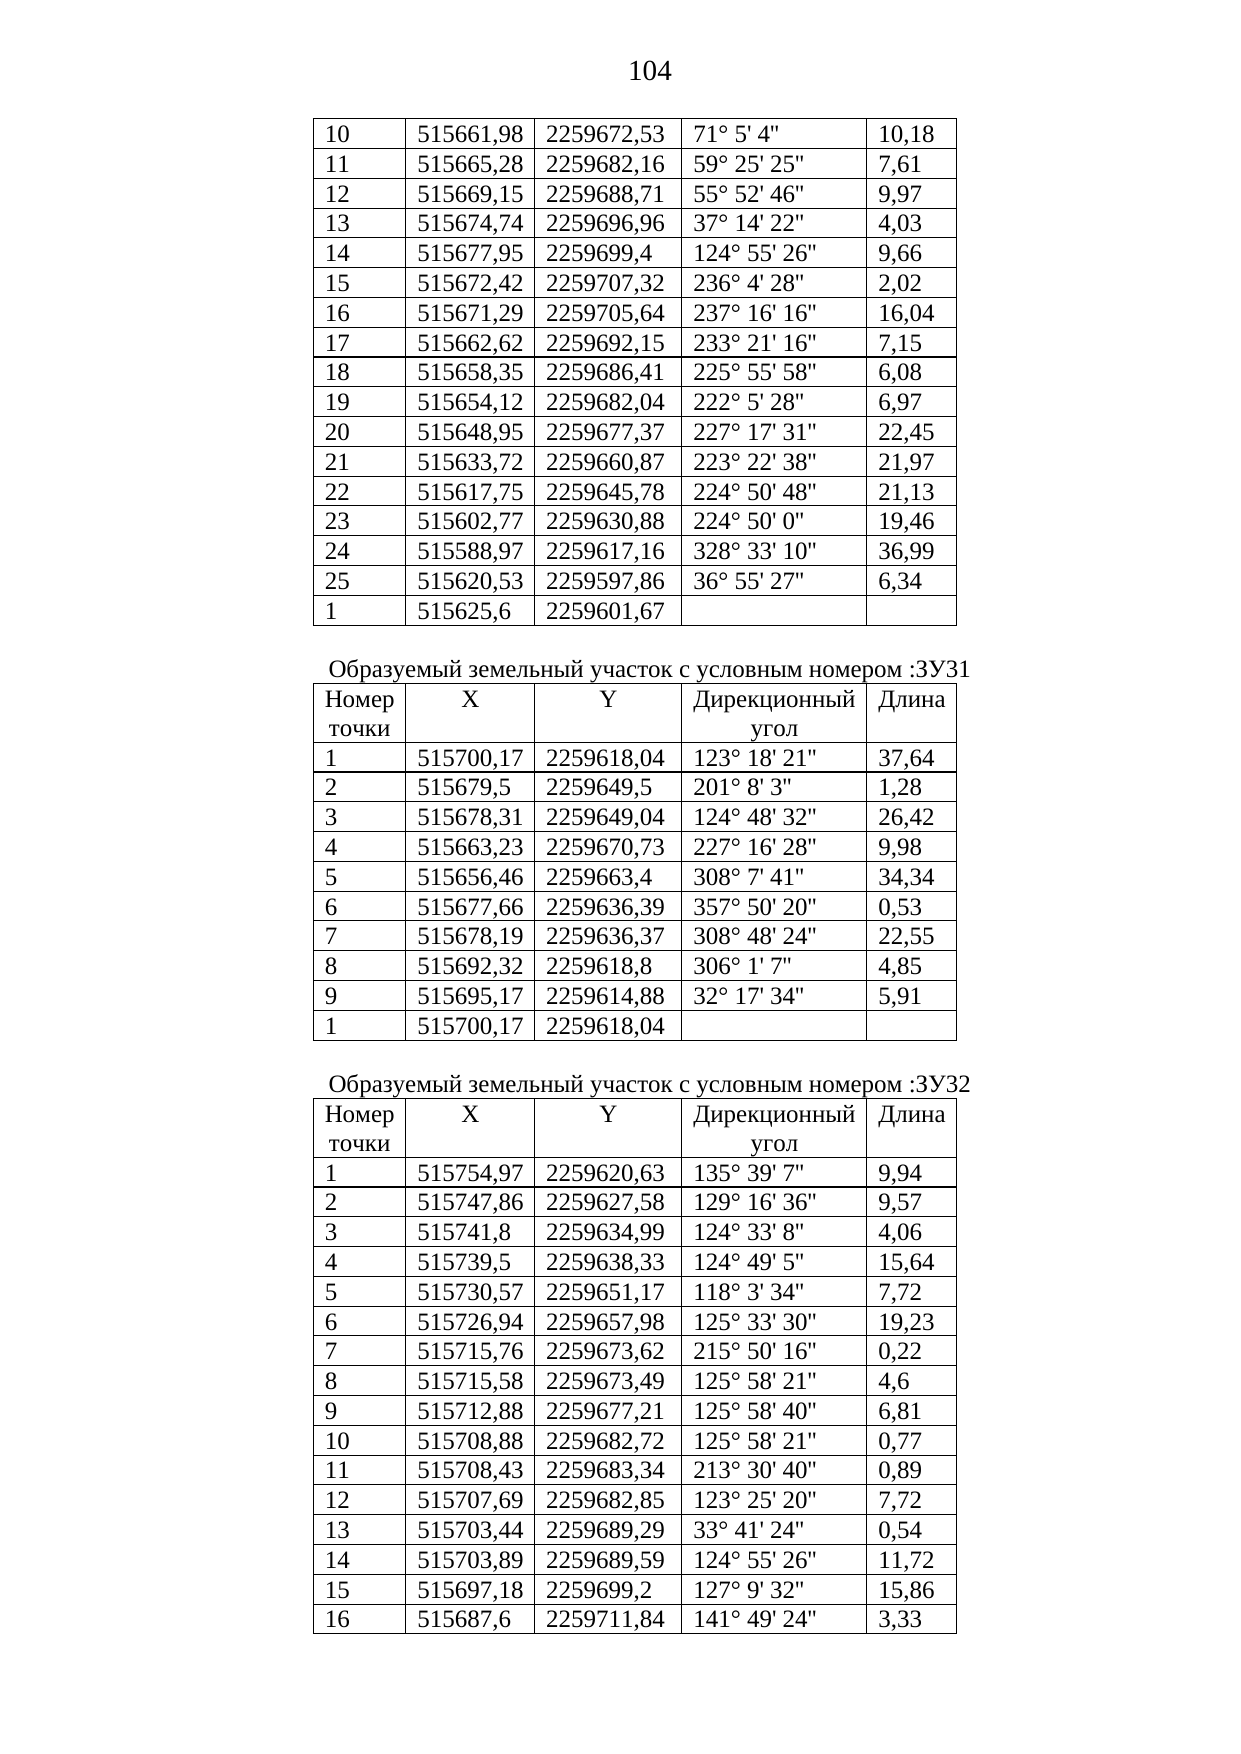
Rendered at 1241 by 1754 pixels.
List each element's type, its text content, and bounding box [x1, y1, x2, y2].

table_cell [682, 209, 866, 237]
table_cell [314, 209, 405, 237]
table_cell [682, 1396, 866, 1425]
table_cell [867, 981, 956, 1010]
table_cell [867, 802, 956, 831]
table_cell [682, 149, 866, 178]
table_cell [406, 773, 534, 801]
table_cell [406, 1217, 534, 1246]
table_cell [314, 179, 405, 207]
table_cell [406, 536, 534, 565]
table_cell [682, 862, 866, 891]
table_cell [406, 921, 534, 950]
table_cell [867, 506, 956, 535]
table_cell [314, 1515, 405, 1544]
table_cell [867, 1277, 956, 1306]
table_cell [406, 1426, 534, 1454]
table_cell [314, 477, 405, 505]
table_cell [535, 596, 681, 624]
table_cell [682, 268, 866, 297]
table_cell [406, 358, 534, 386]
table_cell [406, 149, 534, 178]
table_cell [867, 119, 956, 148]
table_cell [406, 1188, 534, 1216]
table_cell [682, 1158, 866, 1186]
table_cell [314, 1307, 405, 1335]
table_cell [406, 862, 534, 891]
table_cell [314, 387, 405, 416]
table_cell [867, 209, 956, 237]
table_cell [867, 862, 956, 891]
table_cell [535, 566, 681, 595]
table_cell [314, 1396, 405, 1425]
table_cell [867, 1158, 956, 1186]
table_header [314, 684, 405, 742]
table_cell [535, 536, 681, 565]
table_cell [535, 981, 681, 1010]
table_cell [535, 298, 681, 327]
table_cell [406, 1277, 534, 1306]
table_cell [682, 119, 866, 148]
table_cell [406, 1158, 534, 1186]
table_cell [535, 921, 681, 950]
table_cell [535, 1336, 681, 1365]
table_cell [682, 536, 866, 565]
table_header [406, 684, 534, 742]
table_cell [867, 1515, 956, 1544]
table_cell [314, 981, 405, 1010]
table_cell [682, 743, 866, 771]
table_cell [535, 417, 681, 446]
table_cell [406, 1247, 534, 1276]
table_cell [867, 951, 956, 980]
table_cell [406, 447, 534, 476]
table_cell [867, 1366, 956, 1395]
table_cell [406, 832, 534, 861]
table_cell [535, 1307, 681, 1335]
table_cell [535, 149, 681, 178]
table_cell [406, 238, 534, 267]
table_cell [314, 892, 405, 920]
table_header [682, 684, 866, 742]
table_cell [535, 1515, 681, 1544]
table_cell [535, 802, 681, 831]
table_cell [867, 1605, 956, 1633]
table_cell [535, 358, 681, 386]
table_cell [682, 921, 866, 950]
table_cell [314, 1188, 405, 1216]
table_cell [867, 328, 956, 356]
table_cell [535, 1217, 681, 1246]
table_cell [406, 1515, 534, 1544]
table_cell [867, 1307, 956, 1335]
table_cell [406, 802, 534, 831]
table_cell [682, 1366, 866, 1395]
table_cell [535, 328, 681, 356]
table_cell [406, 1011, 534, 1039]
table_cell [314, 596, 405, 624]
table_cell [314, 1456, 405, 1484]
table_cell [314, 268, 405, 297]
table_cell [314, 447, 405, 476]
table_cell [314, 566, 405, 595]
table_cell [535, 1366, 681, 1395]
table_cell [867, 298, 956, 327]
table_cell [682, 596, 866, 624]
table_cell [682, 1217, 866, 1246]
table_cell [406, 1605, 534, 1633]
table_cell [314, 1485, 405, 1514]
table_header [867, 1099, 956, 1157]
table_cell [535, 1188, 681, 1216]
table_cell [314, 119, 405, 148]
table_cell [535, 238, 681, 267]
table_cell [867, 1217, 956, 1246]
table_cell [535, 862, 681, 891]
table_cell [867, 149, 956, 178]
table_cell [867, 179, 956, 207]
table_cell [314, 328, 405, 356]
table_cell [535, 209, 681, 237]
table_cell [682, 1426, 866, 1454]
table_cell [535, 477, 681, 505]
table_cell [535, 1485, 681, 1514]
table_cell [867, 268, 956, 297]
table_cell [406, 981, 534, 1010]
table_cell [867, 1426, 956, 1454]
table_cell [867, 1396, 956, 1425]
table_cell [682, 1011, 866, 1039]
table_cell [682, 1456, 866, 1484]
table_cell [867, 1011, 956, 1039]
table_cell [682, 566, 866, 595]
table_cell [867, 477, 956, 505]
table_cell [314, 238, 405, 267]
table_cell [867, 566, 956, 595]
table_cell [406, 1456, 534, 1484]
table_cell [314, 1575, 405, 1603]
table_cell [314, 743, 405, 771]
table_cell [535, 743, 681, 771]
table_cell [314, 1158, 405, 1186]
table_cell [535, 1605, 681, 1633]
text Образуемый земельный участок с условным номером :ЗУ31 [118, 654, 1181, 683]
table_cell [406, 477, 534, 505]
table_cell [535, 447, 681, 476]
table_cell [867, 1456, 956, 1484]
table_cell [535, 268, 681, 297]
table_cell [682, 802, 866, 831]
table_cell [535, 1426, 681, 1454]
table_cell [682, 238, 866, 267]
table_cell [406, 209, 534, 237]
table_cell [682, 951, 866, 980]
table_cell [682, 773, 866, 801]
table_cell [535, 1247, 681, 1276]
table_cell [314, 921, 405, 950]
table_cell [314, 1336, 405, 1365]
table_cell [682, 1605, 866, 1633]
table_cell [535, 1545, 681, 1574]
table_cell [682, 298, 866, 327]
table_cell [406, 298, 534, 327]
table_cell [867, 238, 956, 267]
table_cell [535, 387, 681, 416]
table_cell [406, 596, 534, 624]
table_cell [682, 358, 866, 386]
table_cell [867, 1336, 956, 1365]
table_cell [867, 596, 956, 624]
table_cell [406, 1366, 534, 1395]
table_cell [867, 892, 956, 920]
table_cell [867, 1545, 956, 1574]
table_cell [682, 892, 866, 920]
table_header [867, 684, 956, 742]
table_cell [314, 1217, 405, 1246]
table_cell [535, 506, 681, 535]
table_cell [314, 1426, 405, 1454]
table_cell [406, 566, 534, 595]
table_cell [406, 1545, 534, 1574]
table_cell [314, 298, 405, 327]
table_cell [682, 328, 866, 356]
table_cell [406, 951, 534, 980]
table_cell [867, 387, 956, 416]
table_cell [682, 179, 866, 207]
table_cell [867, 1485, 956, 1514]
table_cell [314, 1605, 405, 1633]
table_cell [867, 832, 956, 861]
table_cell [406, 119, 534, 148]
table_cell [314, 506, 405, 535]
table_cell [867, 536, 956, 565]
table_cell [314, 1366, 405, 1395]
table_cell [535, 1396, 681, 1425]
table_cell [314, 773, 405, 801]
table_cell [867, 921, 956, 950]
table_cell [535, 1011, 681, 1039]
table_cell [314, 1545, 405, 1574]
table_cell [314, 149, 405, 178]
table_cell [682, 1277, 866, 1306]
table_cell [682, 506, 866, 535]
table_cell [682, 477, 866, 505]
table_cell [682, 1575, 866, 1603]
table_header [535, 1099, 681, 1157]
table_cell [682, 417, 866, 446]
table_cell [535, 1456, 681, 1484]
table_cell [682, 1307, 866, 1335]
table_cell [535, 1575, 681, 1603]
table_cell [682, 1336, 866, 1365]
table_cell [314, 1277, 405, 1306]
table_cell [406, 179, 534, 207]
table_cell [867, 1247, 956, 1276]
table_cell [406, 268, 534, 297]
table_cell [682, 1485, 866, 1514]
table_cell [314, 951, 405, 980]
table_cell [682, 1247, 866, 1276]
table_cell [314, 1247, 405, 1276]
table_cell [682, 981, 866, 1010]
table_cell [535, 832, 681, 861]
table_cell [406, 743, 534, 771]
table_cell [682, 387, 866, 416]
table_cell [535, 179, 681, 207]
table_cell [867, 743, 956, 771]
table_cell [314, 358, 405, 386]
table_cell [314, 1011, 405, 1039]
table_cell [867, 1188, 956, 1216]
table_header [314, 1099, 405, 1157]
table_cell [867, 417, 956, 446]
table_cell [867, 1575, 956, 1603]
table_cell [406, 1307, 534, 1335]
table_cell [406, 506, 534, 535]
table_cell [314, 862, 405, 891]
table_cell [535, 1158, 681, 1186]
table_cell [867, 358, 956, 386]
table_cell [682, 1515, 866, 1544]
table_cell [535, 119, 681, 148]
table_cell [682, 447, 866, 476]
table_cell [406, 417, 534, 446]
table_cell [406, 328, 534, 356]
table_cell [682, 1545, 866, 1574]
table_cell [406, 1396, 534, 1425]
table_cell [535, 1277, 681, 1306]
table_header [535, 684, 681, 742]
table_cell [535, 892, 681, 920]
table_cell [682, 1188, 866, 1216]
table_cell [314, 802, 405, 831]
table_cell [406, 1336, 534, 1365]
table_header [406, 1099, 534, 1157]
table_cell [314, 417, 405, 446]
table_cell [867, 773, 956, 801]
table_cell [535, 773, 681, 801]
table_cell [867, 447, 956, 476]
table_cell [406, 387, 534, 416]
text Образуемый земельный участок с условным номером :ЗУ32 [118, 1069, 1181, 1098]
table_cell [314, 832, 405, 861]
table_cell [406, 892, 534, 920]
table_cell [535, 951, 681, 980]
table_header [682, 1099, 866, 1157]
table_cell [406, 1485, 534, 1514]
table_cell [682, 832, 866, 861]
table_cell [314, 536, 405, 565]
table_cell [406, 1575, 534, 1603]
